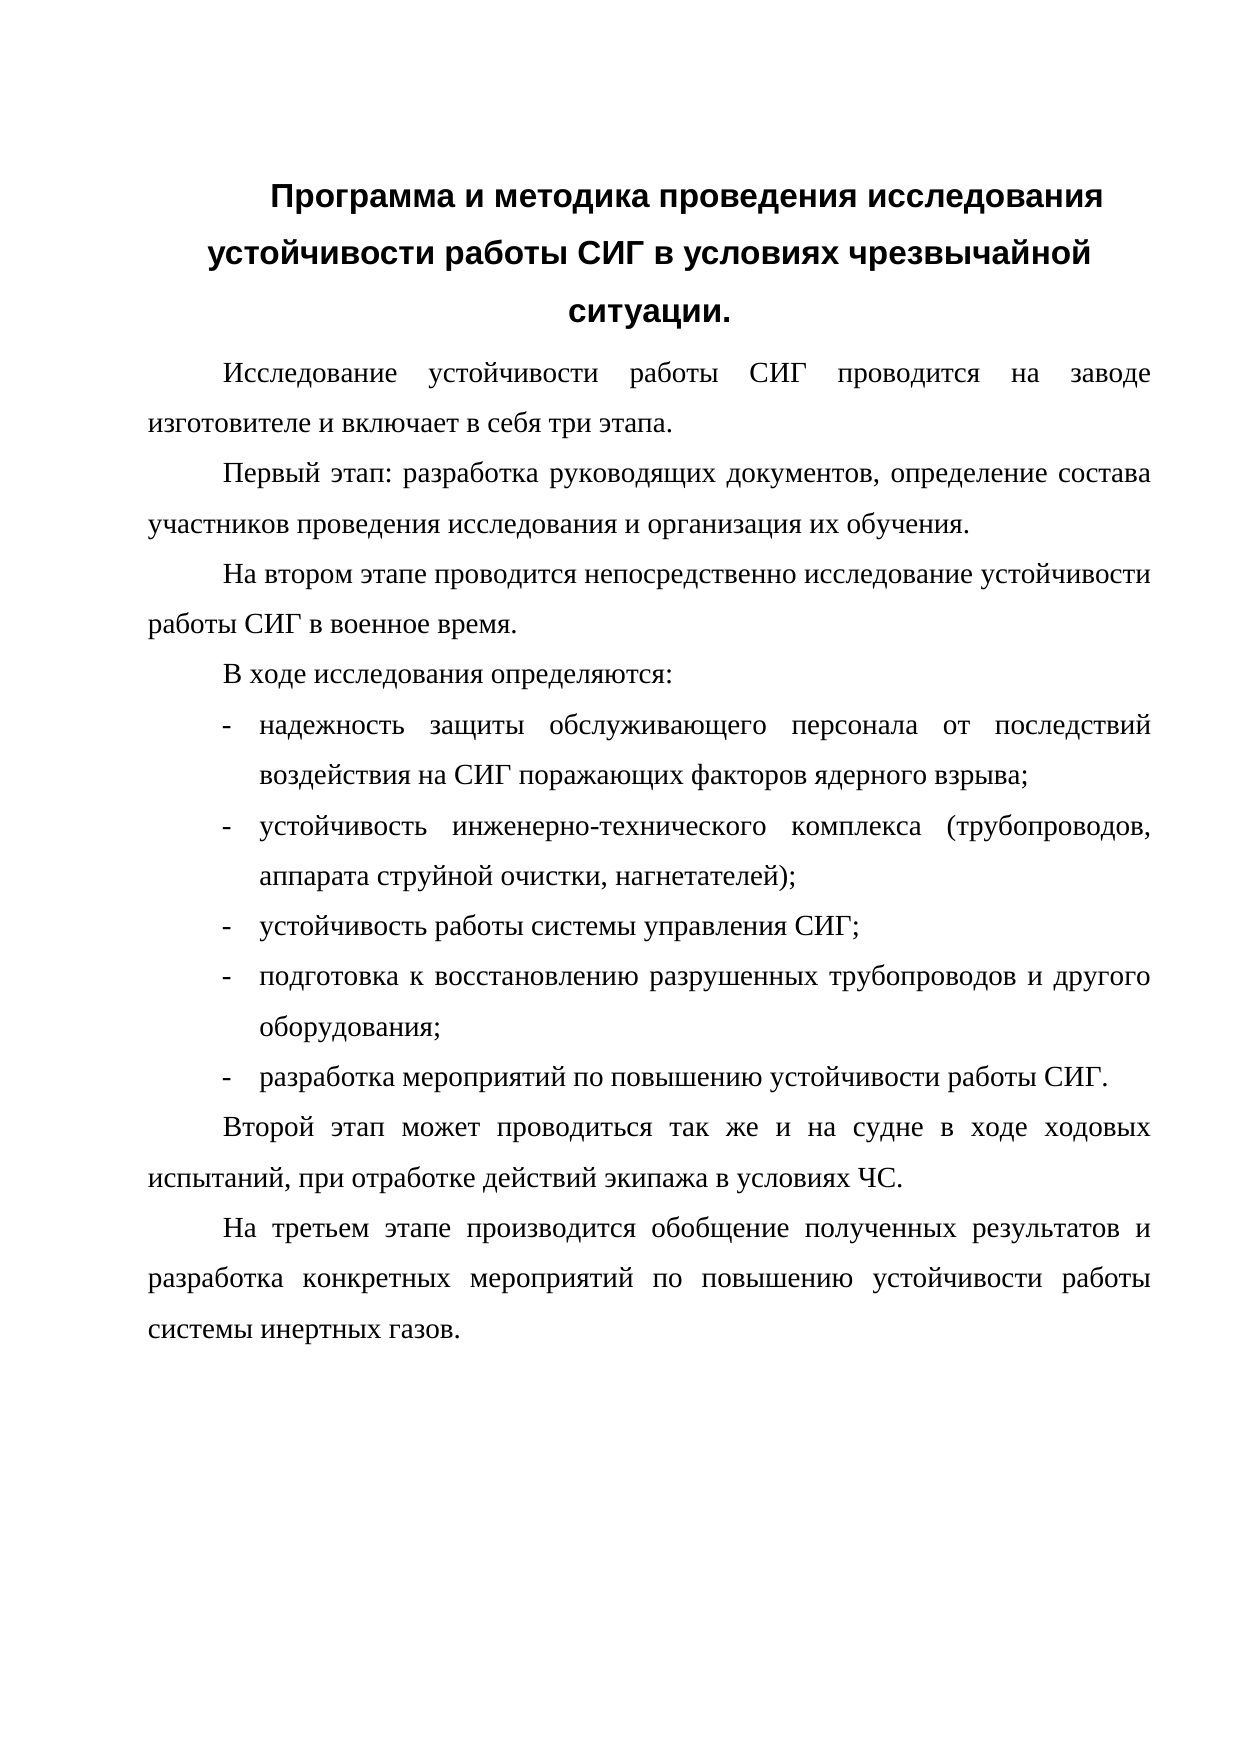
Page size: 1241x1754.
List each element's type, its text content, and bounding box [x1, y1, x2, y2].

text В ходе исследования определяются: [148, 657, 1152, 690]
list надежность защиты обслуживающего персонала от последствий воздействия на СИГ поражающих факторов ядерного взрыва; [222, 707, 1152, 791]
text Программа и методика проведения исследования устойчивости работы СИГ в условиях чрезвычайной ситуации. [148, 176, 1152, 329]
text Второй этап может проводиться так же и на судне в ходе ходовых испытаний, при отработке действий экипажа в условиях ЧС. [148, 1109, 1152, 1193]
list устойчивость инженерно-технического комплекса (трубопроводов, аппарата струйной очистки, нагнетателей); [222, 808, 1152, 891]
text На третьем этапе производится обобщение полученных результатов и разработка конкретных мероприятий по повышению устойчивости работы системы инертных газов. [148, 1210, 1152, 1344]
text На втором этапе проводится непосредственно исследование устойчивости работы СИГ в военное время. [148, 556, 1152, 640]
list подготовка к восстановлению разрушенных трубопроводов и другого оборудования; [222, 958, 1152, 1042]
text Первый этап: разработка руководящих документов, определение состава участников проведения исследования и организация их обучения. [148, 455, 1152, 539]
list разработка мероприятий по повышению устойчивости работы СИГ. [222, 1059, 1152, 1093]
list устойчивость работы системы управления СИГ; [222, 908, 1152, 942]
text Исследование устойчивости работы СИГ проводится на заводе изготовителе и включает в себя три этапа. [148, 355, 1152, 439]
